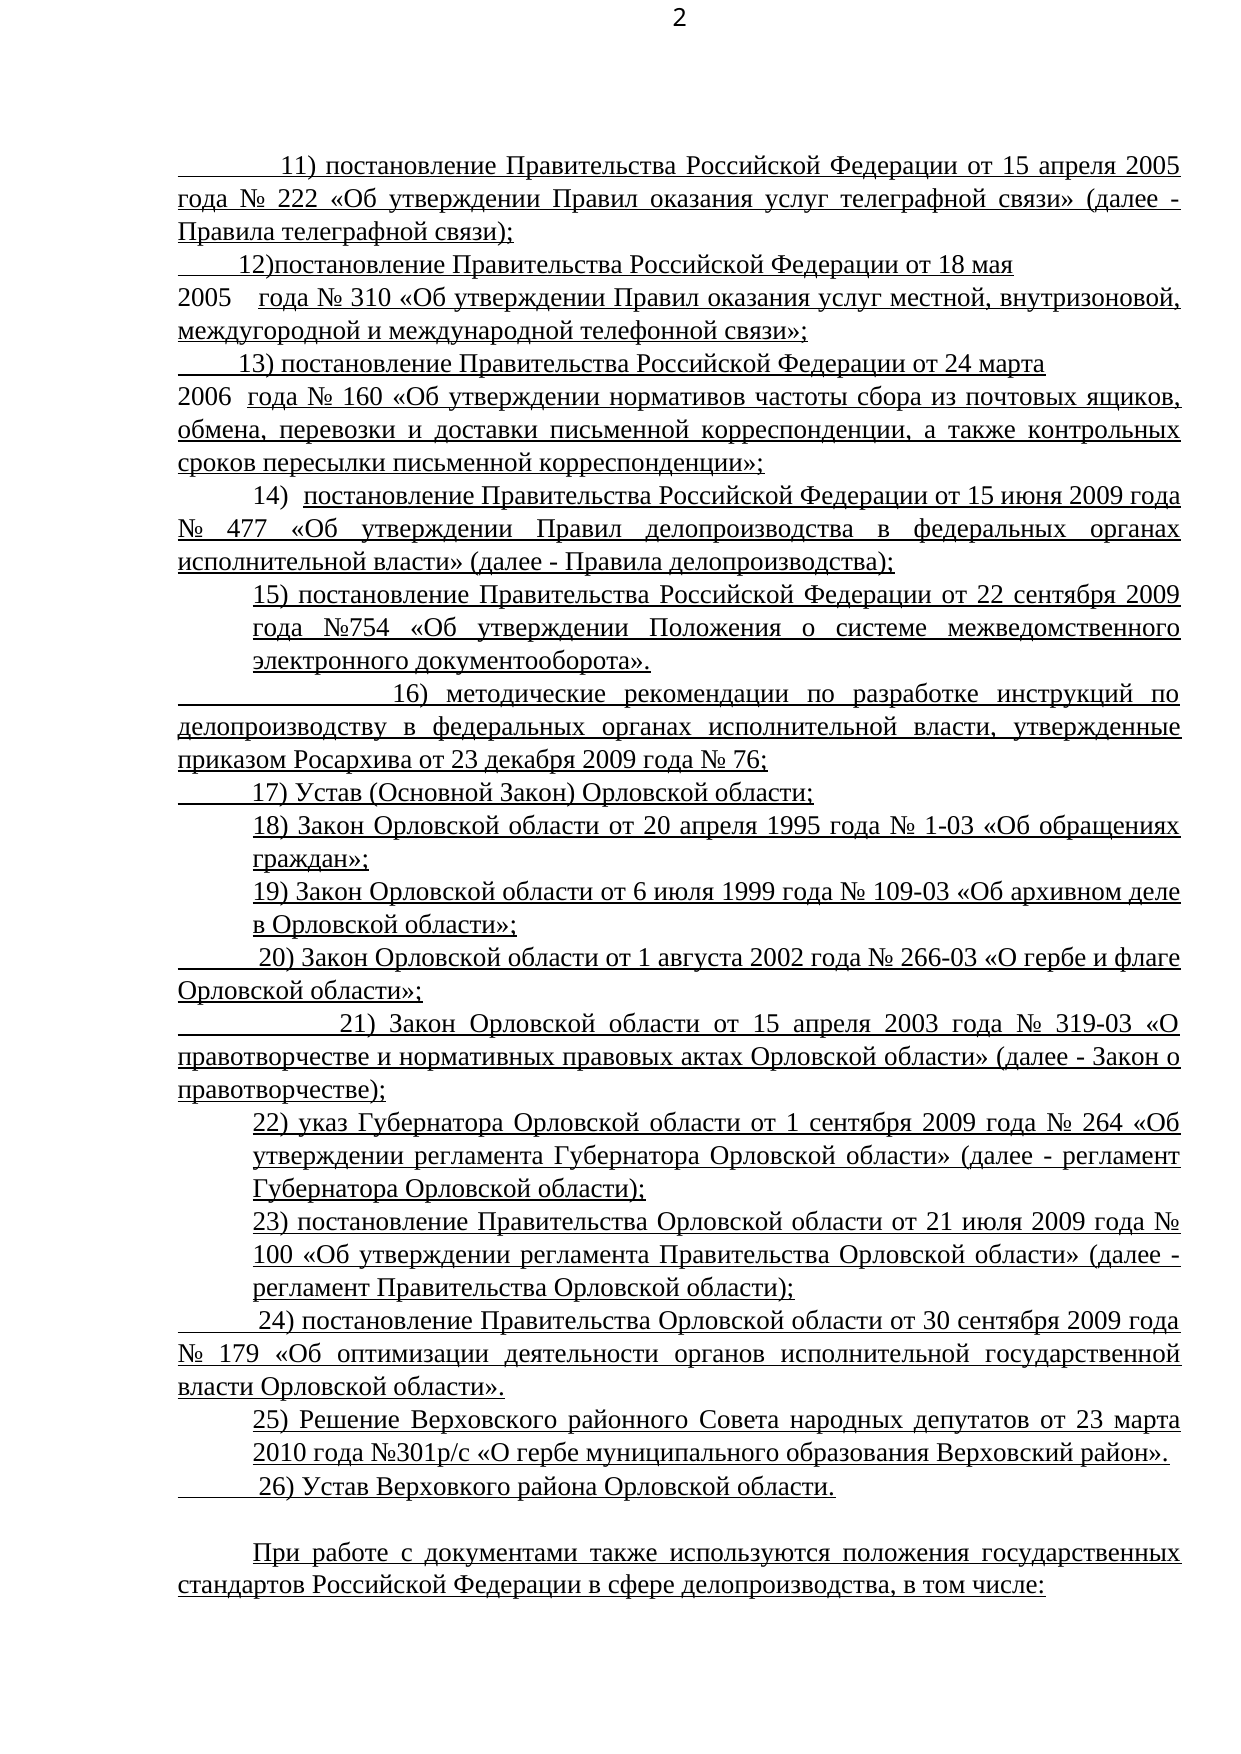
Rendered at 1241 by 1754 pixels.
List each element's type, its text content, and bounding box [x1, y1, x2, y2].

text 22) указ Губернатора Орловской области от 1 сентября 2009 года № 264 «Об утверждении регламента Губернатора Орловской области» (далее - регламент Губернатора Орловской области); [252, 1134, 1181, 1167]
text При работе с документами также используются положения государственных стандартов Российской Федерации в сфере делопроизводства, в том числе: [177, 1534, 1181, 1601]
text 16) методические рекомендации по разработке инструкций по делопроизводству в федеральных органах исполнительной власти, утвержденные приказом Росархива от 23 декабря 2009 года № 76; [177, 739, 1181, 775]
text 15) постановление Правительства Российской Федерации от 22 сентября 2009 года №754 «Об утверждении Положения о системе межведомственного электронного документооборота». [252, 577, 1181, 605]
text 22) указ Губернатора Орловской области от 1 сентября 2009 года № 264 «Об утверждении регламента Губернатора Орловской области» (далее - регламент Губернатора Орловской области); [252, 1168, 1181, 1204]
text 22) указ Губернатора Орловской области от 1 сентября 2009 года № 264 «Об утверждении регламента Губернатора Орловской области» (далее - регламент Губернатора Орловской области); [252, 1105, 1181, 1133]
list года № 160 «Об утверждении нормативов частоты сбора из почтовых ящиков, обмена, перевозки и доставки письменной корреспонденции, а также контрольных сроков пересылки письменной корреспонденции»; [177, 379, 1181, 440]
text 24) постановление Правительства Орловской области от 30 сентября 2009 года № 179 «Об оптимизации деятельности органов исполнительной государственной власти Орловской области». [177, 1303, 1181, 1332]
list постановление Правительства Российской Федерации от 15 июня 2009 года № 477 «Об утверждении Правил делопроизводства в федеральных органах исполнительной власти» (далее - Правила делопроизводства); [177, 540, 1181, 577]
text 18) Закон Орловской области от 20 апреля 1995 года № 1-03 «Об обращениях граждан»; [252, 808, 1181, 836]
text 25) Решение Верховского районного Совета народных депутатов от 23 марта 2010 года №301р/с «О гербе муниципального образования Верховский район». [252, 1402, 1181, 1431]
list постановление Правительства Российской Федерации от 15 июня 2009 года № 477 «Об утверждении Правил делопроизводства в федеральных органах исполнительной власти» (далее - Правила делопроизводства); [177, 478, 1181, 539]
text 20) Закон Орловской области от 1 августа 2002 года № 266-03 «О гербе и флаге Орловской области»; [177, 940, 1181, 968]
list года № 310 «Об утверждении Правил оказания услуг местной, внутризоновой, междугородной и международной телефонной связи»; [177, 280, 1181, 346]
text 24) постановление Правительства Орловской области от 30 сентября 2009 года № 179 «Об оптимизации деятельности органов исполнительной государственной власти Орловской области». [177, 1333, 1181, 1365]
text 26) Устав Верховкого района Орловской области. [177, 1468, 1181, 1502]
text 19) Закон Орловской области от 6 июля 1999 года № 109-03 «Об архивном деле в Орловской области»; [252, 903, 1181, 940]
text 21) Закон Орловской области от 15 апреля 2003 года № 319-03 «О правотворчестве и нормативных правовых актах Орловской области» (далее - Закон о правотворчестве); [177, 1006, 1181, 1067]
text 25) Решение Верховского районного Совета народных депутатов от 23 марта 2010 года №301р/с «О гербе муниципального образования Верховский район». [252, 1432, 1181, 1468]
text 18) Закон Орловской области от 20 апреля 1995 года № 1-03 «Об обращениях граждан»; [252, 837, 1181, 874]
list года № 160 «Об утверждении нормативов частоты сбора из почтовых ящиков, обмена, перевозки и доставки письменной корреспонденции, а также контрольных сроков пересылки письменной корреспонденции»; [177, 441, 1181, 478]
text 15) постановление Правительства Российской Федерации от 22 сентября 2009 года №754 «Об утверждении Положения о системе межведомственного электронного документооборота». [252, 606, 1181, 638]
text 20) Закон Орловской области от 1 августа 2002 года № 266-03 «О гербе и флаге Орловской области»; [177, 969, 1181, 1006]
text 11) постановление Правительства Российской Федерации от 15 апреля 2005 года № 222 «Об утверждении Правил оказания услуг телеграфной связи» (далее - Правила телеграфной связи); [177, 148, 1181, 176]
text 11) постановление Правительства Российской Федерации от 15 апреля 2005 года № 222 «Об утверждении Правил оказания услуг телеграфной связи» (далее - Правила телеграфной связи); [177, 210, 1181, 247]
text 13) постановление Правительства Российской Федерации от 24 марта [177, 346, 1181, 379]
text 23) постановление Правительства Орловской области от 21 июля 2009 года № 100 «Об утверждении регламента Правительства Орловской области» (далее - регламент Правительства Орловской области); [252, 1267, 1181, 1303]
text 17) Устав (Основной Закон) Орловской области; [177, 775, 1181, 808]
text 15) постановление Правительства Российской Федерации от 22 сентября 2009 года №754 «Об утверждении Положения о системе межведомственного электронного документооборота». [252, 639, 1181, 676]
text 16) методические рекомендации по разработке инструкций по делопроизводству в федеральных органах исполнительной власти, утвержденные приказом Росархива от 23 декабря 2009 года № 76; [177, 676, 1181, 737]
text 23) постановление Правительства Орловской области от 21 июля 2009 года № 100 «Об утверждении регламента Правительства Орловской области» (далее - регламент Правительства Орловской области); [252, 1204, 1181, 1233]
text 24) постановление Правительства Орловской области от 30 сентября 2009 года № 179 «Об оптимизации деятельности органов исполнительной государственной власти Орловской области». [177, 1366, 1181, 1402]
text 21) Закон Орловской области от 15 апреля 2003 года № 319-03 «О правотворчестве и нормативных правовых актах Орловской области» (далее - Закон о правотворчестве); [177, 1068, 1181, 1105]
text 11) постановление Правительства Российской Федерации от 15 апреля 2005 года № 222 «Об утверждении Правил оказания услуг телеграфной связи» (далее - Правила телеграфной связи); [177, 177, 1181, 209]
text 23) постановление Правительства Орловской области от 21 июля 2009 года № 100 «Об утверждении регламента Правительства Орловской области» (далее - регламент Правительства Орловской области); [252, 1234, 1181, 1266]
text 19) Закон Орловской области от 6 июля 1999 года № 109-03 «Об архивном деле в Орловской области»; [252, 874, 1181, 902]
text 12)постановление Правительства Российской Федерации от 18 мая [177, 247, 1181, 280]
